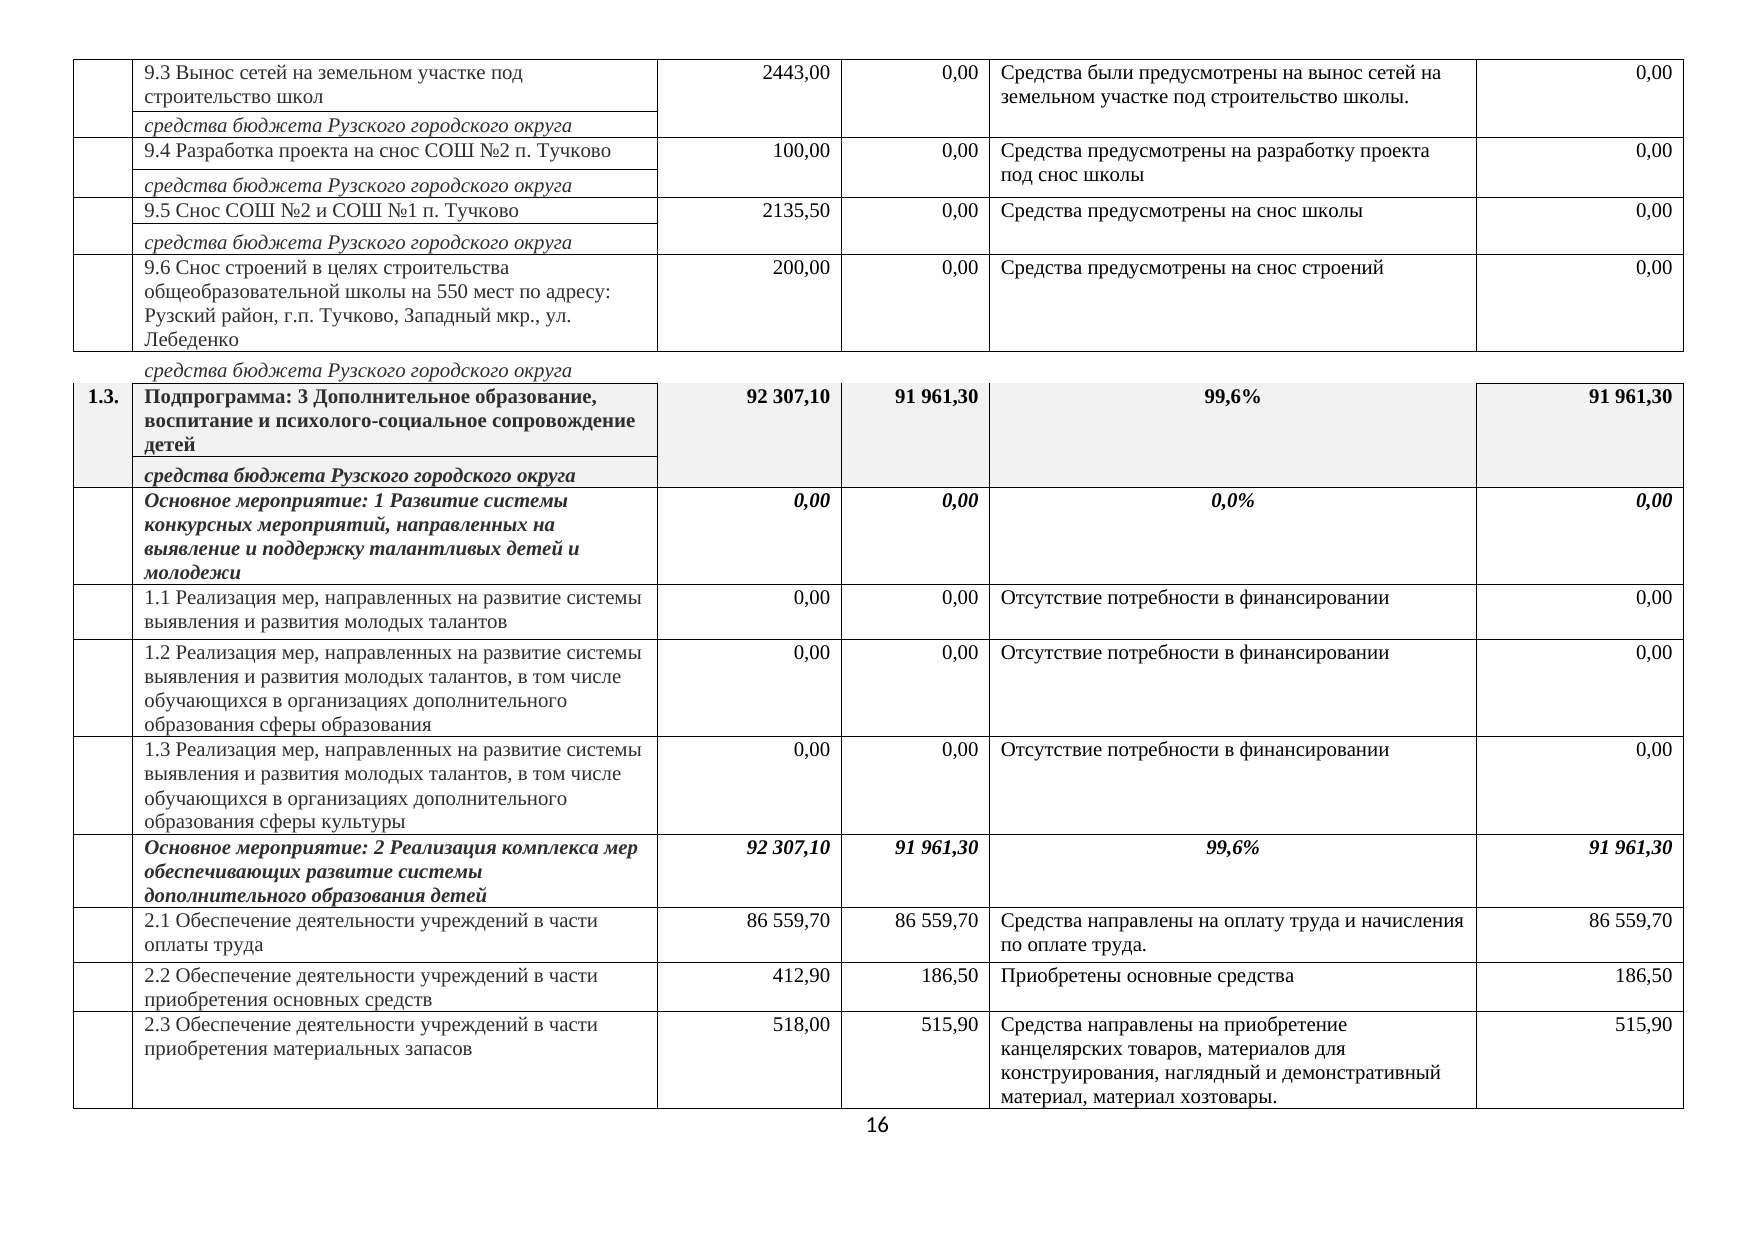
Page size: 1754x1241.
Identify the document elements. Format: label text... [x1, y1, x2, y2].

table_cell 1.2 Реализация мер, направленных на развитие системы выявления и развития молодых талантов, в том числе обучающихся в организациях дополнительного образования сферы образования [133, 640, 657, 736]
table_cell Основное мероприятие: 1 Развитие системы конкурсных мероприятий, направленных на выявление и поддержку талантливых детей и молодежи [133, 488, 657, 584]
table_cell 92 307,10 [658, 383, 841, 456]
table_cell 9.5 Снос СОШ №2 и СОШ №1 п. Тучково [133, 198, 657, 223]
table_cell 186,50 [842, 963, 989, 1011]
table_cell 0,00 [1477, 60, 1683, 137]
table_cell 0,00 [1477, 737, 1683, 833]
table_cell 0,00 [658, 585, 841, 639]
table_cell 91 961,30 [842, 835, 989, 907]
table_cell 0,00 [658, 737, 841, 833]
table_cell [74, 640, 132, 736]
table_cell Отсутствие потребности в финансировании [990, 737, 1476, 833]
table_cell Отсутствие потребности в финансировании [990, 585, 1476, 639]
table_cell 412,90 [658, 963, 841, 1011]
table_cell 515,90 [842, 1012, 989, 1108]
table_cell 91 961,30 [1477, 384, 1683, 456]
table_cell 0,00 [1477, 640, 1683, 736]
table_cell Средства предусмотрены на снос школы [990, 198, 1476, 254]
table_cell 0,00 [842, 138, 989, 197]
table_cell [74, 1012, 132, 1108]
table_cell 1.3. [74, 383, 132, 487]
table_cell [74, 255, 132, 351]
table_cell средства бюджета Рузского городского округа [133, 224, 657, 254]
table_cell 0,00 [1477, 488, 1683, 584]
table_cell [842, 456, 989, 487]
table_cell 0,00 [842, 198, 989, 254]
table_cell [658, 456, 841, 487]
table_cell 518,00 [658, 1012, 841, 1108]
table_cell 9.3 Вынос сетей на земельном участке под строительство школ [133, 60, 657, 111]
table_cell 100,00 [658, 138, 841, 197]
table_cell 99,6% [990, 383, 1476, 456]
table_cell [74, 835, 132, 907]
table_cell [133, 112, 657, 137]
table_cell [990, 456, 1476, 487]
table_cell Средства направлены на приобретение канцелярских товаров, материалов для конструирования, наглядный и демонстративный материал, материал хозтовары. [990, 1012, 1476, 1108]
table_cell 0,00 [1477, 585, 1683, 639]
table_cell 91 961,30 [1477, 835, 1683, 907]
table_cell 0,0% [990, 488, 1476, 584]
table_cell средства бюджета Рузского городского округа [133, 352, 657, 382]
table_cell 0,00 [1477, 138, 1683, 197]
table_cell 1.3 Реализация мер, направленных на развитие системы выявления и развития молодых талантов, в том числе обучающихся в организациях дополнительного образования сферы культуры [133, 737, 657, 833]
table_cell 99,6% [990, 835, 1476, 907]
table_cell 0,00 [842, 640, 989, 736]
table_cell 86 559,70 [658, 908, 841, 962]
table_cell 0,00 [1477, 255, 1683, 351]
table_cell 0,00 [658, 640, 841, 736]
table_cell средства бюджета Рузского городского округа [133, 457, 657, 487]
table_cell 0,00 [842, 488, 989, 584]
table_cell 86 559,70 [842, 908, 989, 962]
table_cell 200,00 [658, 255, 841, 351]
table_cell 2.1 Обеспечение деятельности учреждений в части оплаты труда [133, 908, 657, 962]
table_cell [74, 585, 132, 639]
table_cell 0,00 [1477, 198, 1683, 254]
table_cell 2135,50 [658, 198, 841, 254]
table_cell 0,00 [842, 585, 989, 639]
table_cell [74, 488, 132, 584]
table_cell Основное мероприятие: 2 Реализация комплекса мер обеспечивающих развитие системы дополнительного образования детей [133, 835, 657, 907]
table_cell Отсутствие потребности в финансировании [990, 640, 1476, 736]
table_cell 9.6 Снос строений в целях строительства общеобразовательной школы на 550 мест по адресу: Рузский район, г.п. Тучково, Западный мкр., ул. Лебеденко [133, 255, 657, 351]
table_cell [74, 60, 132, 137]
table_cell [74, 138, 132, 197]
table_cell Подпрограмма: 3 Дополнительное образование, воспитание и психолого-социальное сопровождение детей [133, 384, 657, 456]
table_cell 186,50 [1477, 963, 1683, 1011]
table_cell [1477, 456, 1683, 487]
table_cell [74, 737, 132, 833]
table_cell 0,00 [658, 488, 841, 584]
table_cell 1.1 Реализация мер, направленных на развитие системы выявления и развития молодых талантов [133, 585, 657, 639]
table_cell 2.2 Обеспечение деятельности учреждений в части приобретения основных средств [133, 963, 657, 1011]
table_cell 515,90 [1477, 1012, 1683, 1108]
table_cell средства бюджета Рузского городского округа [133, 170, 657, 197]
table_cell Средства были предусмотрены на вынос сетей на земельном участке под строительство школы. [990, 60, 1476, 137]
table_cell 92 307,10 [658, 835, 841, 907]
table_cell Средства направлены на оплату труда и начисления по оплате труда. [990, 908, 1476, 962]
table_cell 0,00 [842, 60, 989, 137]
table_cell [74, 908, 132, 962]
table_cell 0,00 [842, 255, 989, 351]
table_cell 86 559,70 [1477, 908, 1683, 962]
table_cell [74, 963, 132, 1011]
table_cell 2.3 Обеспечение деятельности учреждений в части приобретения материальных запасов [133, 1012, 657, 1108]
table_cell [74, 198, 132, 254]
table_cell 91 961,30 [842, 383, 989, 456]
table_cell Средства предусмотрены на разработку проекта под снос школы [990, 138, 1476, 197]
table_cell 0,00 [842, 737, 989, 833]
table_cell Приобретены основные средства [990, 963, 1476, 1011]
table_cell 9.4 Разработка проекта на снос СОШ №2 п. Тучково [133, 138, 657, 168]
table_cell Средства предусмотрены на снос строений [990, 255, 1476, 351]
table_cell 2443,00 [658, 60, 841, 137]
